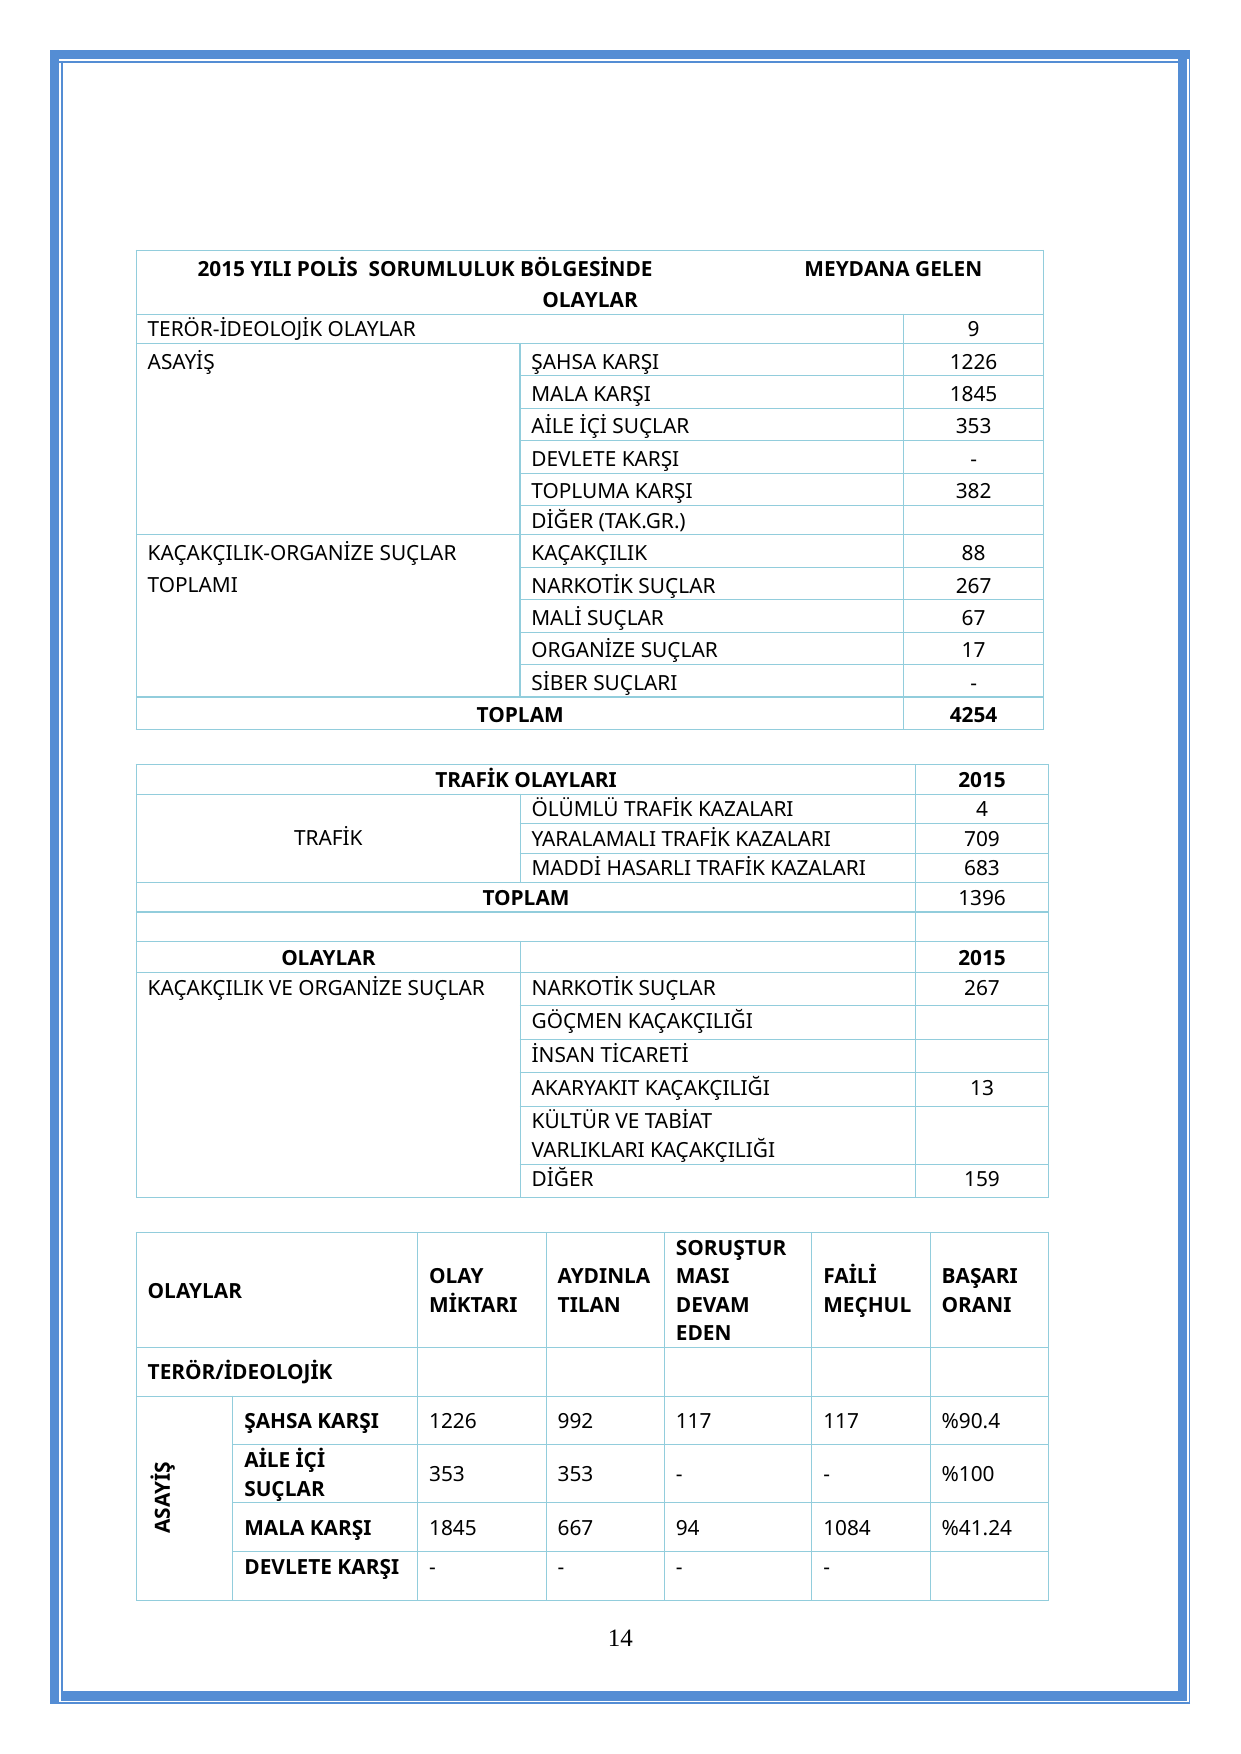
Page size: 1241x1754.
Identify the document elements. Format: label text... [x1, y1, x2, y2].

table_cell AKARYAKIT KAÇAKÇILIĞI [521, 1073, 915, 1106]
table_cell KAÇAKÇILIK VE ORGANİZE SUÇLAR [137, 973, 520, 1197]
table_cell - [812, 1445, 930, 1502]
table_cell ÖLÜMLÜ TRAFİK KAZALARI [521, 795, 915, 823]
table_cell TOPLAM [137, 883, 915, 911]
table_cell [916, 1006, 1048, 1039]
table_cell MALİ SUÇLAR [521, 600, 903, 632]
table_header OLAYLAR [137, 1233, 417, 1347]
table_cell TOPLUMA KARŞI [521, 474, 903, 505]
table_cell SİBER SUÇLARI [521, 665, 903, 696]
table_cell OLAYLAR [137, 942, 520, 972]
table_cell 13 [916, 1073, 1048, 1106]
table_header OLAY MİKTARI [418, 1233, 546, 1347]
table_cell YARALAMALI TRAFİK KAZALARI [521, 824, 915, 852]
table_cell ŞAHSA KARŞI [521, 344, 903, 375]
table_cell - [665, 1552, 811, 1600]
table_cell AİLE İÇİ SUÇLAR [233, 1445, 417, 1502]
table_cell 992 [547, 1397, 664, 1444]
table_cell TOPLAM [137, 698, 903, 729]
table_cell 117 [812, 1397, 930, 1444]
table_cell 94 [665, 1503, 811, 1551]
table_cell [812, 1348, 930, 1396]
table_cell [931, 1552, 1048, 1600]
table_cell 1845 [904, 376, 1043, 408]
table_cell [418, 1348, 546, 1396]
table_cell 67 [904, 600, 1043, 632]
table_cell [904, 506, 1043, 534]
table_cell TRAFİK [137, 795, 520, 882]
table_cell 353 [904, 409, 1043, 440]
table_cell 88 [904, 535, 1043, 567]
table_cell TERÖR/İDEOLOJİK [137, 1348, 417, 1396]
table_cell AİLE İÇİ SUÇLAR [521, 409, 903, 440]
table_cell DİĞER [521, 1165, 915, 1197]
table_cell [547, 1348, 664, 1396]
table_cell %41.24 [931, 1503, 1048, 1551]
table_cell GÖÇMEN KAÇAKÇILIĞI [521, 1006, 915, 1039]
table_cell 267 [916, 973, 1048, 1005]
table_cell ORGANİZE SUÇLAR [521, 633, 903, 664]
table_cell - [812, 1552, 930, 1600]
table_cell [916, 1040, 1048, 1072]
table_cell - [547, 1552, 664, 1600]
table_cell - [904, 665, 1043, 696]
table_cell 1226 [418, 1397, 546, 1444]
table_header BAŞARI ORANI [931, 1233, 1048, 1347]
table_header SORUŞTURMASI DEVAM EDEN [665, 1233, 811, 1347]
table_cell 159 [916, 1165, 1048, 1197]
table_header 2015 [916, 765, 1048, 793]
table_cell 1396 [916, 883, 1048, 911]
table_header TRAFİK OLAYLARI [137, 765, 915, 793]
table_cell NARKOTİK SUÇLAR [521, 568, 903, 599]
table_cell NARKOTİK SUÇLAR [521, 973, 915, 1005]
table_header FAİLİ MEÇHUL [812, 1233, 930, 1347]
table_cell KAÇAKÇILIK [521, 535, 903, 567]
table_cell DEVLETE KARŞI [521, 441, 903, 472]
table_cell 382 [904, 474, 1043, 505]
table_cell [521, 942, 915, 972]
table_cell - [904, 441, 1043, 472]
table_header 2015 YILI POLİS SORUMLULUK BÖLGESİNDE MEYDANA GELEN OLAYLAR [137, 251, 1043, 313]
table_cell İNSAN TİCARETİ [521, 1040, 915, 1072]
table_cell 1226 [904, 344, 1043, 375]
table_cell 17 [904, 633, 1043, 664]
table_cell [916, 913, 1048, 941]
table_cell MALA KARŞI [521, 376, 903, 408]
table_cell 267 [904, 568, 1043, 599]
table_cell 353 [547, 1445, 664, 1502]
table_cell ASAYİŞ [137, 344, 519, 534]
table_cell - [418, 1552, 546, 1600]
table_header AYDINLATILAN [547, 1233, 664, 1347]
table_cell 4 [916, 795, 1048, 823]
table_cell %100 [931, 1445, 1048, 1502]
table_cell TERÖR-İDEOLOJİK OLAYLAR [137, 315, 903, 343]
table_cell 1084 [812, 1503, 930, 1551]
table_cell 353 [418, 1445, 546, 1502]
table_cell 9 [904, 315, 1043, 343]
table_cell [137, 913, 915, 941]
table_cell - [665, 1445, 811, 1502]
table_cell [916, 1107, 1048, 1163]
table_cell 709 [916, 824, 1048, 852]
table_cell DEVLETE KARŞI [233, 1552, 417, 1600]
table_cell KÜLTÜR VE TABİAT VARLIKLARI KAÇAKÇILIĞI [521, 1107, 915, 1163]
table_cell DİĞER (TAK.GR.) [521, 506, 903, 534]
table_cell 4254 [904, 698, 1043, 729]
table_cell MALA KARŞI [233, 1503, 417, 1551]
table_cell MADDİ HASARLI TRAFİK KAZALARI [521, 854, 915, 882]
table_cell 1845 [418, 1503, 546, 1551]
table_cell 683 [916, 854, 1048, 882]
table_cell 117 [665, 1397, 811, 1444]
table_cell 2015 [916, 942, 1048, 972]
table_cell ASAYİŞ [137, 1397, 232, 1600]
table_cell [665, 1348, 811, 1396]
table_cell [931, 1348, 1048, 1396]
table_cell 667 [547, 1503, 664, 1551]
table_cell KAÇAKÇILIK-ORGANİZE SUÇLAR TOPLAMI [137, 535, 519, 696]
table_cell %90.4 [931, 1397, 1048, 1444]
table_cell ŞAHSA KARŞI [233, 1397, 417, 1444]
